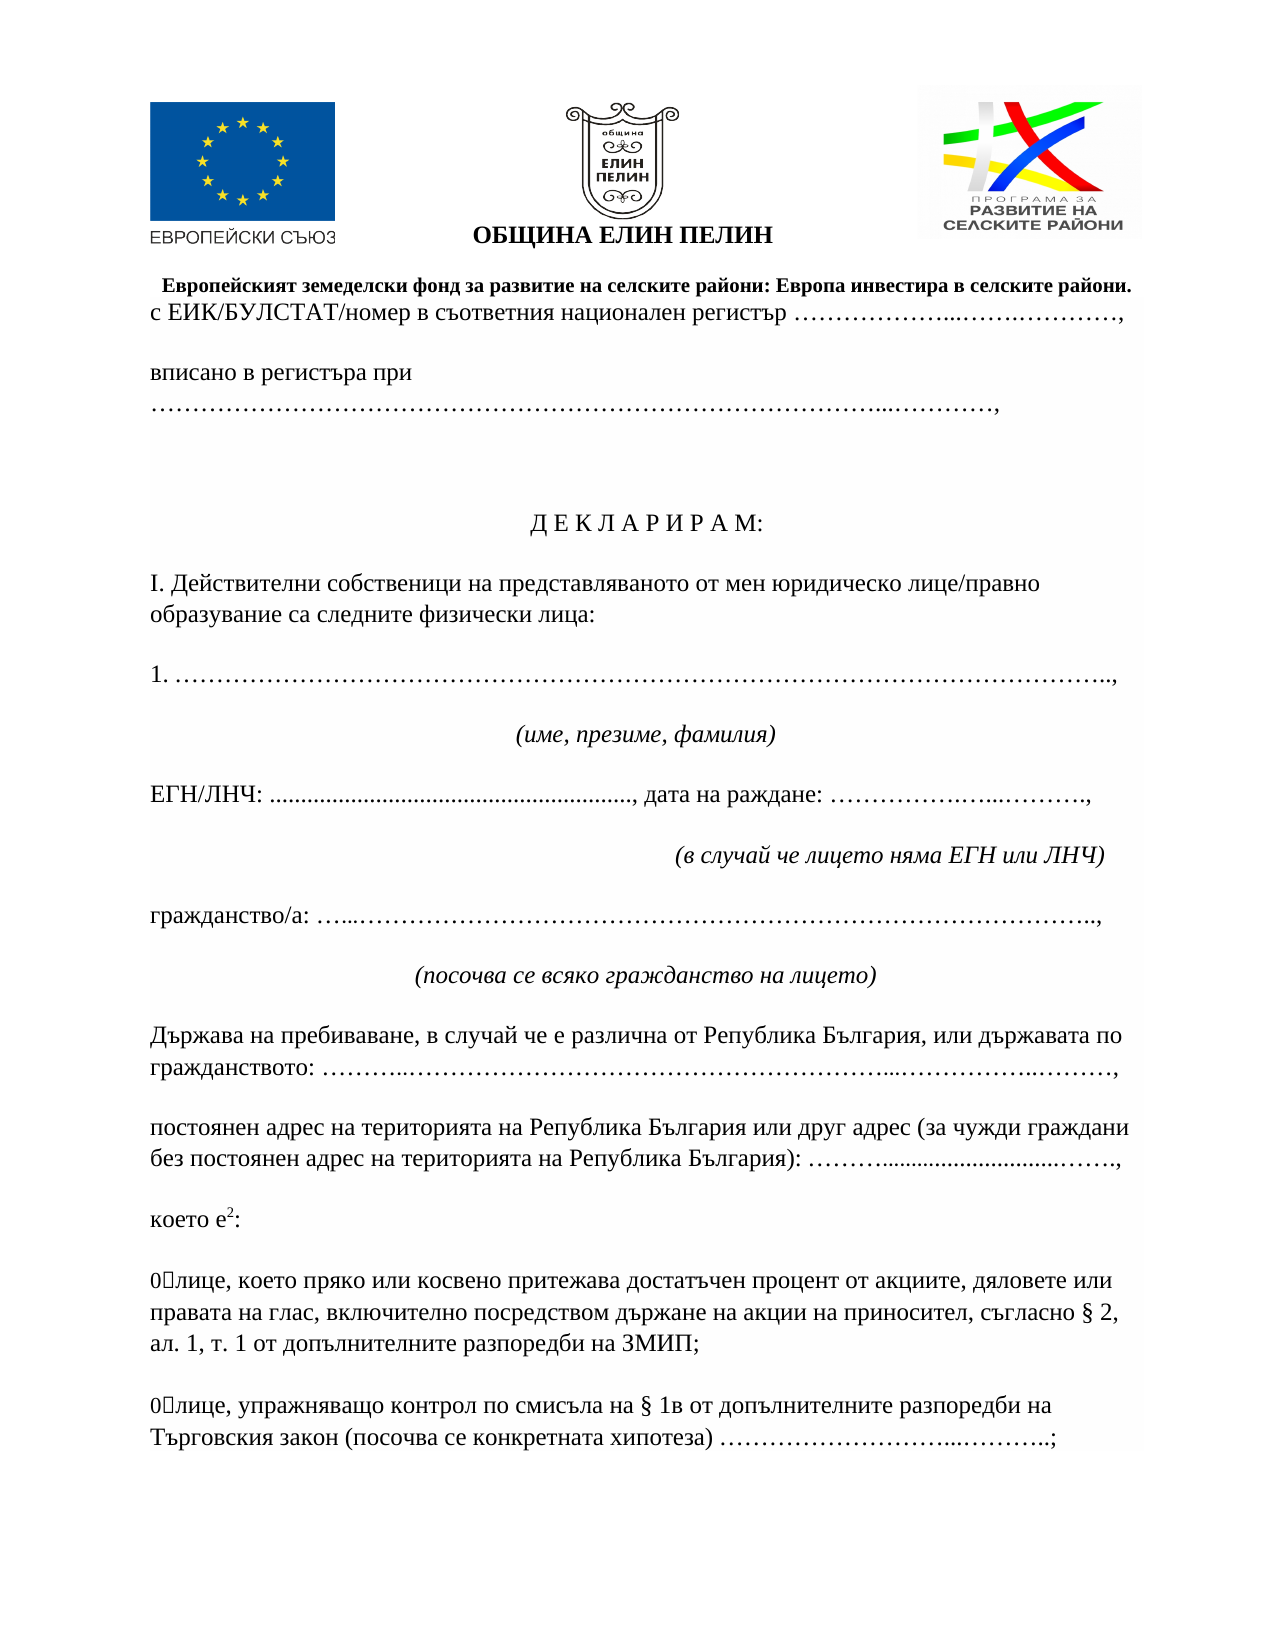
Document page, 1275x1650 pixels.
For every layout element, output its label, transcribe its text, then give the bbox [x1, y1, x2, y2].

text 1. ………………………………………………………………………………………………….., [150, 659, 1144, 688]
text (име, презиме, фамилия) [150, 719, 1144, 748]
text което е2: [150, 1204, 1144, 1232]
text лице, което пряко или косвено притежава достатъчен процент от акциите, дяловете или правата на глас, включително посредством държане на акции на приносител, съгласно § 2, ал. 1, т. 1 от допълнителните разпоредби на ЗМИП; [150, 1264, 1144, 1357]
text Държава на пребиваване, в случай че е различна от Република България, или държавата по гражданството: ………..…………………………………………………...……………..………, [150, 1021, 1144, 1081]
text с ЕИК/БУЛСТАТ/номер в съответния национален регистър ………………...…….…………, [150, 297, 1144, 326]
text гражданство/а: …...…………………………………………………………………………….., [150, 900, 1144, 929]
text вписано в регистъра при ……………………………………………………………………………...…………, [150, 357, 1144, 417]
text ЕГН/ЛНЧ: .........................................................., дата на раждане: …………….…...………., [150, 779, 1144, 808]
text лице, упражняващо контрол по смисъла на § 1в от допълнителните разпоредби на Търговския закон (посочва се конкретната хипотеза) ………………………...………..; [150, 1389, 1144, 1451]
text постоянен адрес на територията на Република България или друг адрес (за чужди граждани без постоянен адрес на територията на Република България): ……….............................……., [150, 1112, 1144, 1172]
picture [917, 85, 1142, 238]
text І. Действителни собственици на представляваното от мен юридическо лице/правно образувание са следните физически лица: [150, 568, 1144, 628]
text Д Е К Л А Р И Р А М: [150, 508, 1144, 536]
picture [150, 102, 335, 244]
text (посочва се всяко гражданство на лицето) [150, 960, 1144, 989]
text (в случай че лицето няма ЕГН или ЛНЧ) [150, 840, 1144, 868]
